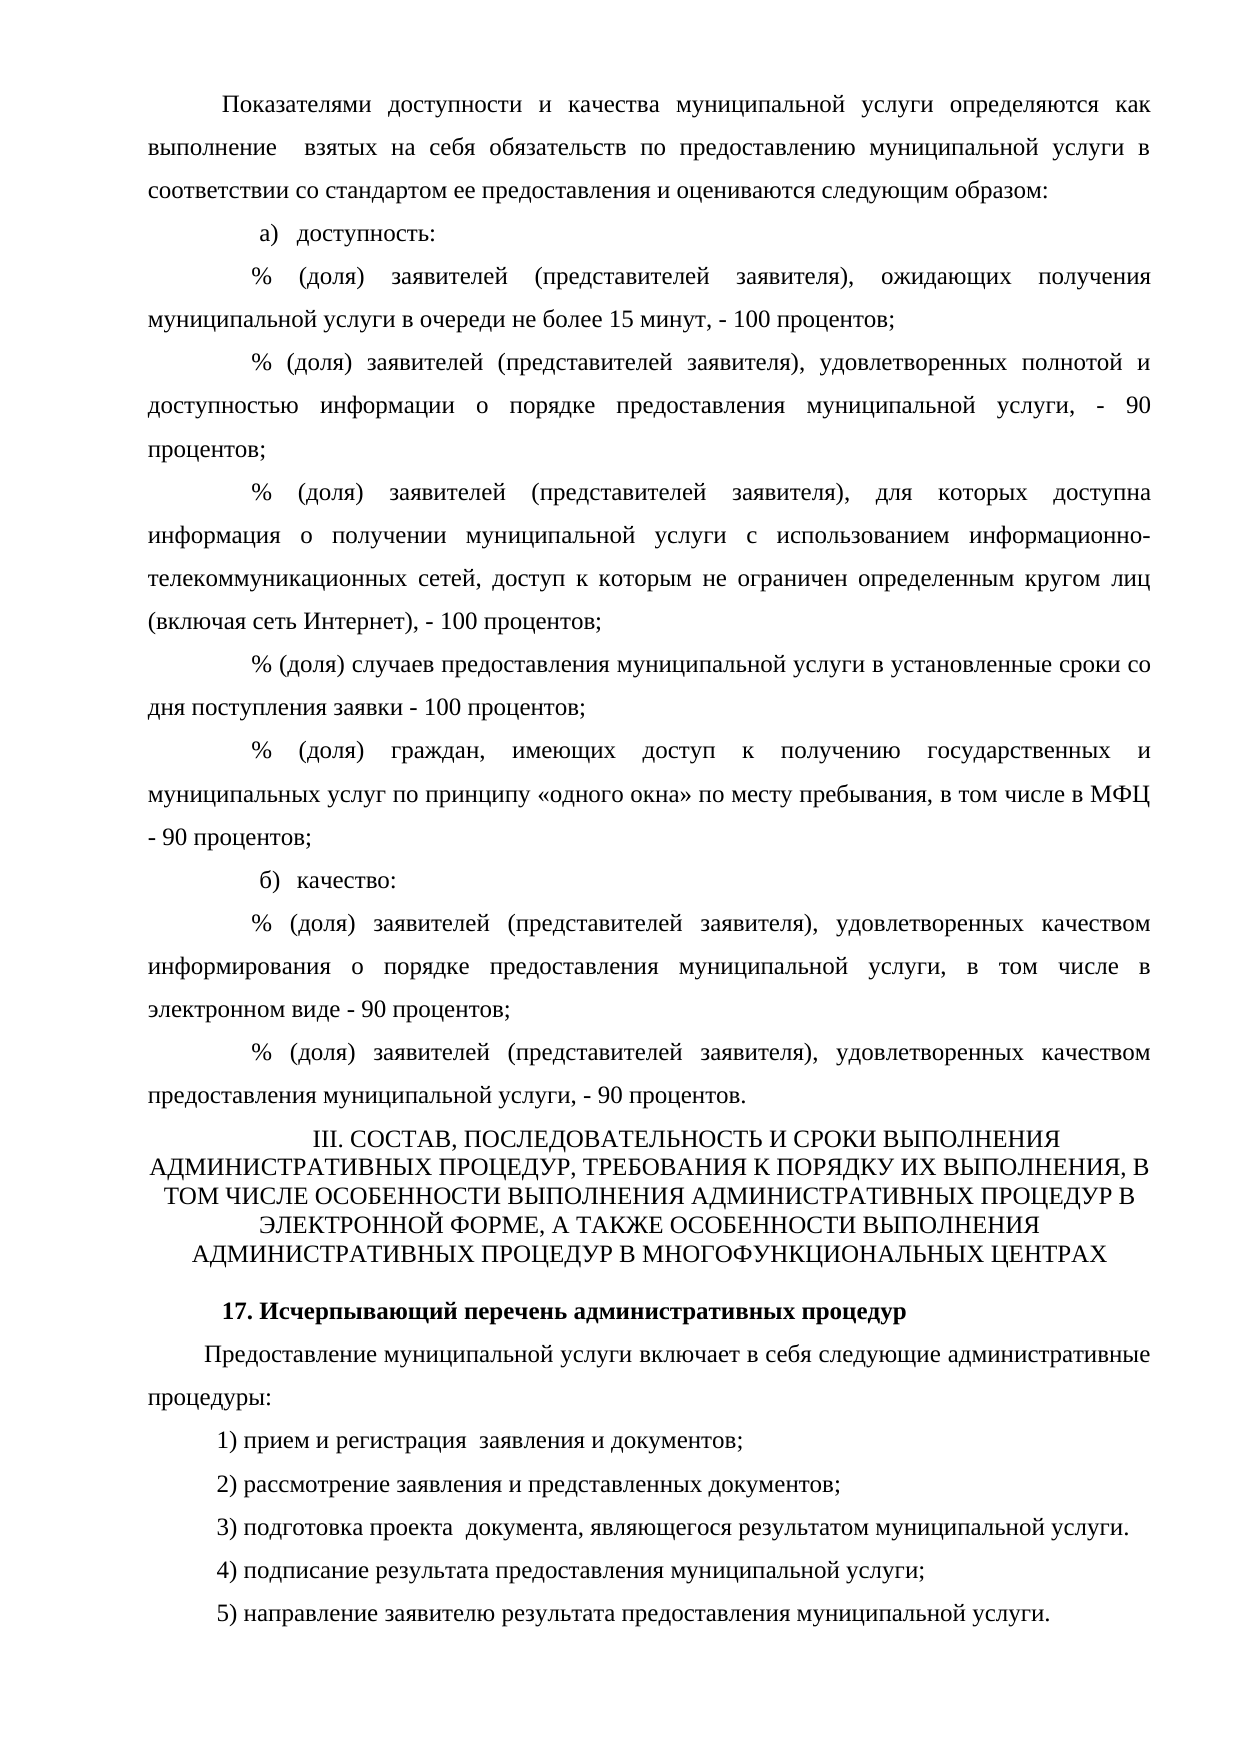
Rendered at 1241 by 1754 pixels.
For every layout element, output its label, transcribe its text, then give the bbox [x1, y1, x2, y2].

text Предоставление муниципальной услуги включает в себя следующие административные процедуры: [148, 1339, 1152, 1411]
text % (доля) заявителей (представителей заявителя), удовлетворенных полнотой и доступностью информации о порядке предоставления муниципальной услуги, - 90 процентов; [148, 347, 1152, 462]
text % (доля) заявителей (представителей заявителя), для которых доступна информация о получении муниципальной услуги с использованием информационно-телекоммуникационных сетей, доступ к которым не ограничен определенным кругом лиц (включая сеть Интернет), - 100 процентов; [148, 477, 1152, 635]
text III. СОСТАВ, ПОСЛЕДОВАТЕЛЬНОСТЬ И СРОКИ ВЫПОЛНЕНИЯ АДМИНИСТРАТИВНЫХ ПРОЦЕДУР, ТРЕБОВАНИЯ К ПОРЯДКУ ИХ ВЫПОЛНЕНИЯ, В ТОМ ЧИСЛЕ ОСОБЕННОСТИ ВЫПОЛНЕНИЯ АДМИНИСТРАТИВНЫХ ПРОЦЕДУР В ЭЛЕКТРОННОЙ ФОРМЕ, А ТАКЖЕ ОСОБЕННОСТИ ВЫПОЛНЕНИЯ АДМИНИСТРАТИВНЫХ ПРОЦЕДУР В МНОГОФУНКЦИОНАЛЬНЫХ ЦЕНТРАХ [148, 1124, 1152, 1267]
text % (доля) заявителей (представителей заявителя), ожидающих получения муниципальной услуги в очереди не более 15 минут, - 100 процентов; [148, 261, 1152, 333]
text 4) подписание результата предоставления муниципальной услуги; [148, 1555, 1152, 1584]
text Показателями доступности и качества муниципальной услуги определяются как выполнение взятых на себя обязательств по предоставлению муниципальной услуги в соответствии со стандартом ее предоставления и оцениваются следующим образом: [148, 89, 1152, 204]
text % (доля) граждан, имеющих доступ к получению государственных и муниципальных услуг по принципу «одного окна» по месту пребывания, в том числе в МФЦ - 90 процентов; [148, 736, 1152, 851]
list доступность: [259, 218, 1152, 247]
text 2) рассмотрение заявления и представленных документов; [148, 1469, 1152, 1497]
text 1) прием и регистрация заявления и документов; [148, 1426, 1152, 1454]
text 3) подготовка проекта документа, являющегося результатом муниципальной услуги. [148, 1512, 1152, 1541]
list качество: [259, 865, 1152, 894]
text % (доля) заявителей (представителей заявителя), удовлетворенных качеством предоставления муниципальной услуги, - 90 процентов. [148, 1037, 1152, 1109]
text % (доля) заявителей (представителей заявителя), удовлетворенных качеством информирования о порядке предоставления муниципальной услуги, в том числе в электронном виде - 90 процентов; [148, 908, 1152, 1023]
text 5) направление заявителю результата предоставления муниципальной услуги. [148, 1598, 1152, 1627]
text % (доля) случаев предоставления муниципальной услуги в установленные сроки со дня поступления заявки - 100 процентов; [148, 649, 1152, 721]
text 17. Исчерпывающий перечень административных процедур [148, 1296, 1152, 1325]
